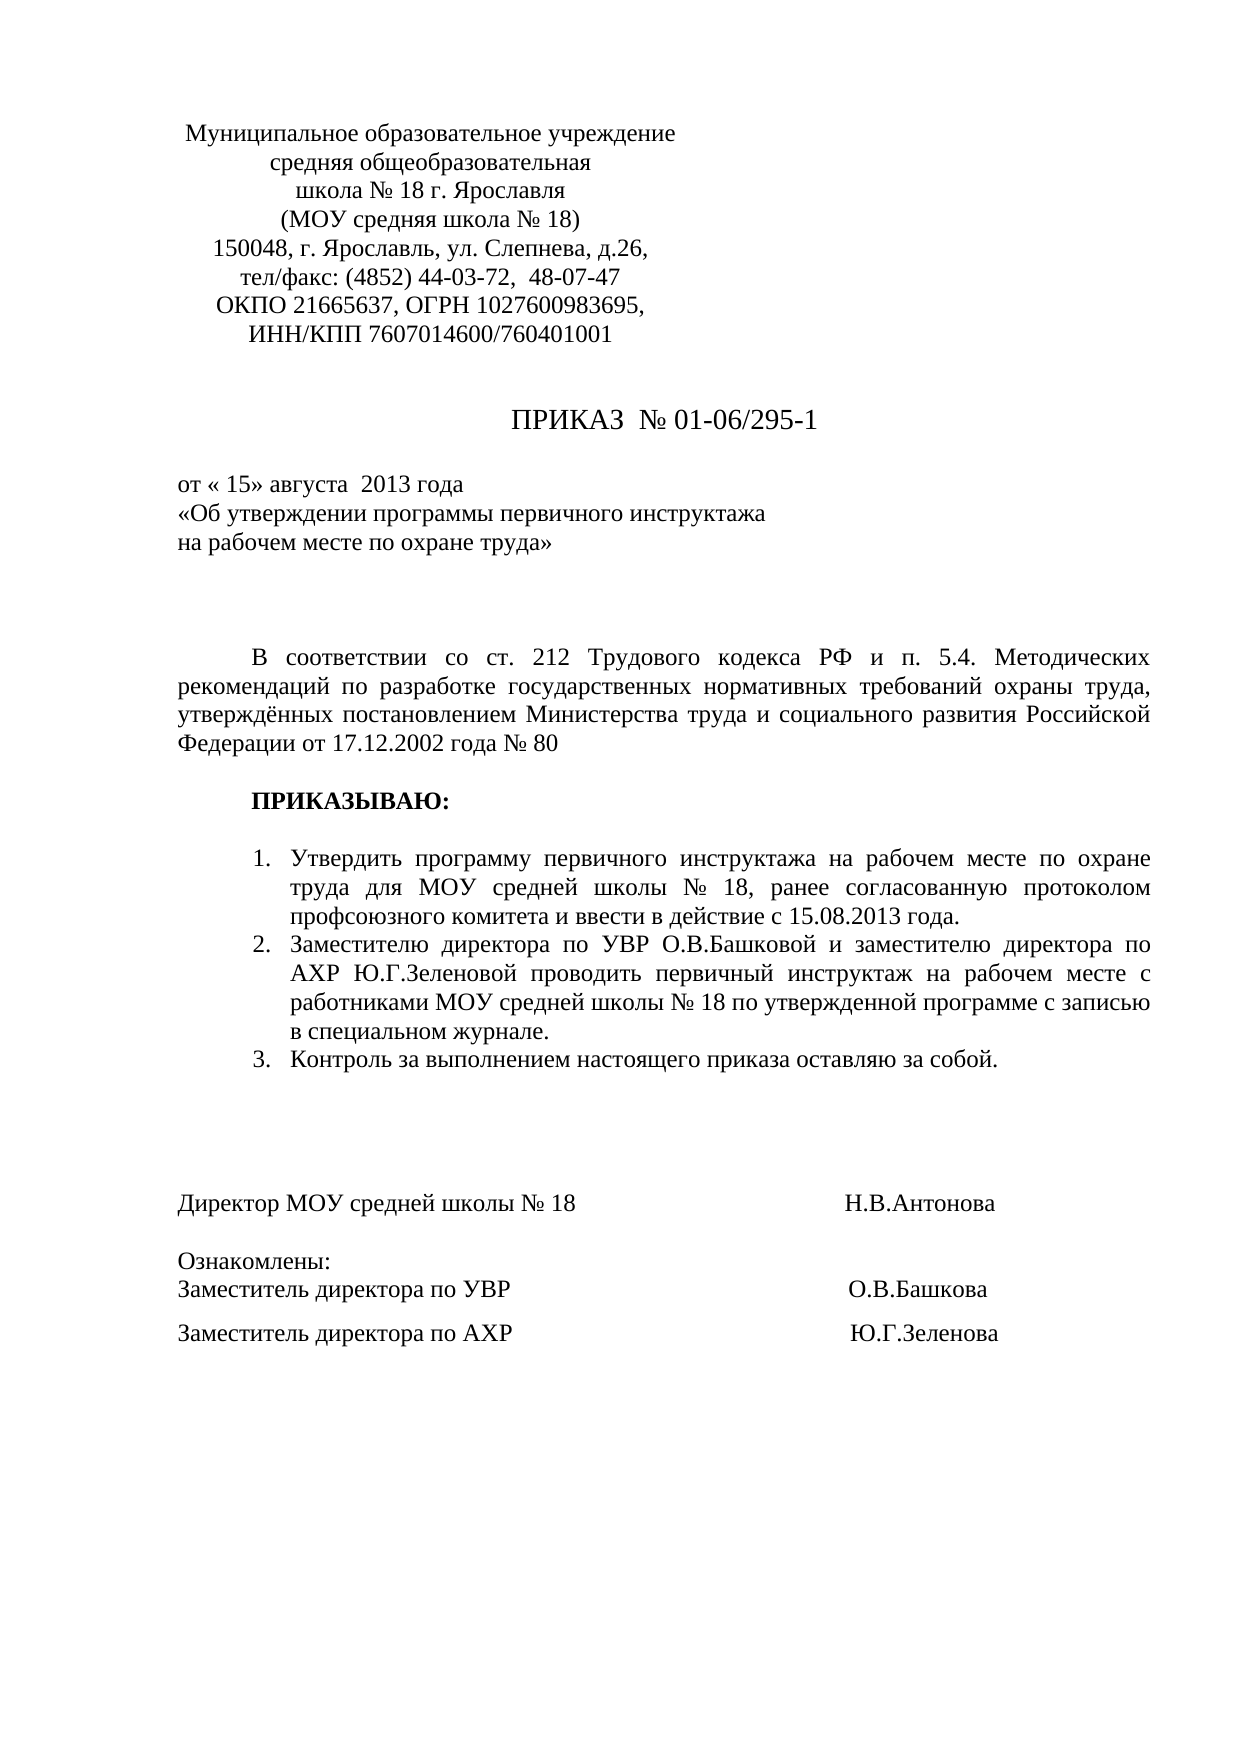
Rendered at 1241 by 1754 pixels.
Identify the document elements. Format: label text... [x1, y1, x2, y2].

text Заместитель директора по УВР О.В.Башкова [177, 1274, 1152, 1303]
list Утвердить программу первичного инструктажа на рабочем месте по охране труда для МОУ средней школы № 18, ранее согласованную протоколом профсоюзного комитета и ввести в действие с 15.08.2013 года. [252, 843, 1152, 929]
text ПРИКАЗЫВАЮ: [177, 786, 1152, 814]
text от « 15» августа 2013 года [177, 469, 1152, 498]
text В соответствии со ст. 212 Трудового кодекса РФ и п. 5.4. Методических рекомендаций по разработке государственных нормативных требований охраны труда, утверждённых постановлением Министерства труда и социального развития Российской Федерации от 17.12.2002 года № 80 [177, 642, 1152, 757]
table_header Муниципальное образовательное учреждение средняя общеобразовательная школа № 18 г. Ярославля (МОУ средняя школа № 18) 150048, г. Ярославль, ул. Слепнева, д.26, тел/факс: (4852) 44-03-72, 48-07-47 ОКПО 21665637, ОГРН 1027600983695, ИНН/КПП 7607014600/760401001 [155, 118, 706, 348]
text Ознакомлены: [177, 1246, 1152, 1274]
text на рабочем месте по охране труда» [177, 527, 1152, 556]
text Заместитель директора по АХР Ю.Г.Зеленова [177, 1318, 1152, 1346]
subtitle «Об утверждении программы первичного инструктажа [177, 498, 1152, 527]
text Директор МОУ средней школы № 18 Н.В.Антонова [177, 1188, 1152, 1217]
list Контроль за выполнением настоящего приказа оставляю за собой. [252, 1044, 1152, 1073]
list Заместителю директора по УВР О.В.Башковой и заместителю директора по АХР Ю.Г.Зеленовой проводить первичный инструктаж на рабочем месте с работниками МОУ средней школы № 18 по утвержденной программе с записью в специальном журнале. [252, 929, 1152, 1044]
subtitle ПРИКАЗ № 01-06/295-1 [177, 402, 1152, 436]
